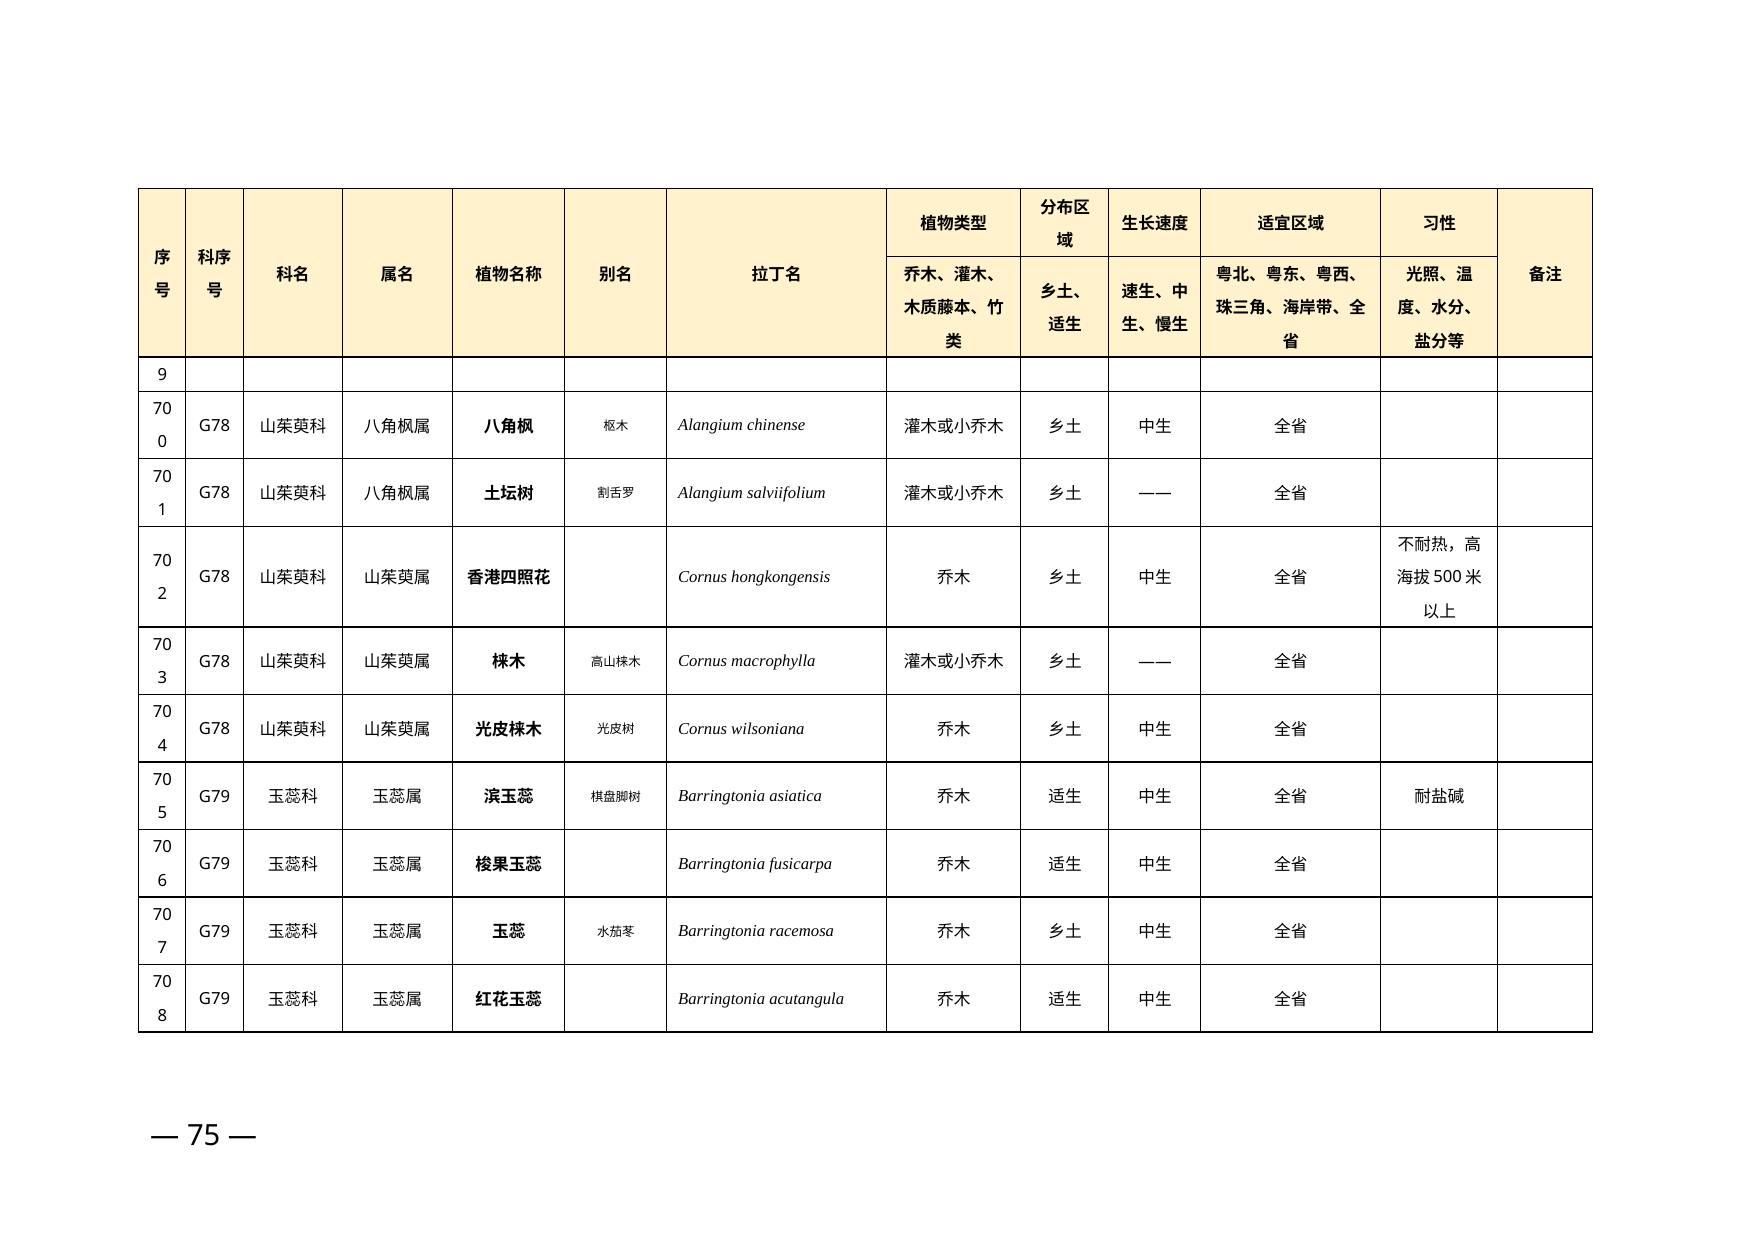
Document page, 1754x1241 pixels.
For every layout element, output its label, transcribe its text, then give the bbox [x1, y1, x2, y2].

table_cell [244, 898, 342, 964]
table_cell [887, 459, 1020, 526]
table_cell 光照、温度、水分、盐分等 [1381, 257, 1497, 356]
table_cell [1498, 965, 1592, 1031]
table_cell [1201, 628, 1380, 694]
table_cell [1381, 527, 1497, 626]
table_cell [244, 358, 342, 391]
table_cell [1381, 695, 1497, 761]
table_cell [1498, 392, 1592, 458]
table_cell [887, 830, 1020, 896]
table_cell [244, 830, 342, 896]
table_header 分布区域 [1021, 189, 1108, 256]
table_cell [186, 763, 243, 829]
table_cell 乔木、灌木、木质藤本、竹类 [887, 257, 1020, 356]
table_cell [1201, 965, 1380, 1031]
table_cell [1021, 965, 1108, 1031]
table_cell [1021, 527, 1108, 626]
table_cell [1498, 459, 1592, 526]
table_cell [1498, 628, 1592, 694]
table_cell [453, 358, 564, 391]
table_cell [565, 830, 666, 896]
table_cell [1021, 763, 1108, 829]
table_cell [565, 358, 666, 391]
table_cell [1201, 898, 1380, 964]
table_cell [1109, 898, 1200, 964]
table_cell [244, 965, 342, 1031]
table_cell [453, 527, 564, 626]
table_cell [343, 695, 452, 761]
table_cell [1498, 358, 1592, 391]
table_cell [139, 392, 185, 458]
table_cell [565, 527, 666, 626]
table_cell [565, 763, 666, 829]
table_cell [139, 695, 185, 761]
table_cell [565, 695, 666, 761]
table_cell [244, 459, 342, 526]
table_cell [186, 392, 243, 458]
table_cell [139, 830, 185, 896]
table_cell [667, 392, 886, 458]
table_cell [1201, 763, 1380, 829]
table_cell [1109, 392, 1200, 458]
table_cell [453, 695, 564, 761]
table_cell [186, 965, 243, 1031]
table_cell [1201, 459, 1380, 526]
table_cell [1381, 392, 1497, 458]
table_header 科序号 [186, 189, 243, 356]
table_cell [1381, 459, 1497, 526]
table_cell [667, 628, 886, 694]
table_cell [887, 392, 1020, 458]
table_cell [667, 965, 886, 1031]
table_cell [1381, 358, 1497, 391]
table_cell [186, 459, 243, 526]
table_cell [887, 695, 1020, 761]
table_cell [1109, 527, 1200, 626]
table_cell 乡土、适生 [1021, 257, 1108, 356]
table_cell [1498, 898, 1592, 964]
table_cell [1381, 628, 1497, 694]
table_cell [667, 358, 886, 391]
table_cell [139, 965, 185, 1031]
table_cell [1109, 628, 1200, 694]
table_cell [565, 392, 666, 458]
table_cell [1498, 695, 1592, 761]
table_header 植物类型 [887, 189, 1020, 256]
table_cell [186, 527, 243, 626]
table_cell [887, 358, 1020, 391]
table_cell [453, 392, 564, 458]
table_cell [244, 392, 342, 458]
table_header 适宜区域 [1201, 189, 1380, 256]
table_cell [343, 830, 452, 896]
table_header 植物名称 [453, 189, 564, 356]
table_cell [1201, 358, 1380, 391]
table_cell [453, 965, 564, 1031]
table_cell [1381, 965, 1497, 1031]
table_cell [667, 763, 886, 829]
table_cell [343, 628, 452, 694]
table_cell 速生、中生、慢生 [1109, 257, 1200, 356]
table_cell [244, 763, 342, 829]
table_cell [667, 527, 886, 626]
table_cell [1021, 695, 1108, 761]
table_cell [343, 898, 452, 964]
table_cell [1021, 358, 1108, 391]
table_header 生长速度 [1109, 189, 1200, 256]
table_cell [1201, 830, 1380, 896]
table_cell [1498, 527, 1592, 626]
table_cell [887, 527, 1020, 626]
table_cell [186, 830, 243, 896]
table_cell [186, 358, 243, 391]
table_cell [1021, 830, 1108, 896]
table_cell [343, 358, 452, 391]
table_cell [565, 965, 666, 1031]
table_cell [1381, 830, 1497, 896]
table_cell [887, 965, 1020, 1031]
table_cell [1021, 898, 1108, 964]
table_header 科名 [244, 189, 342, 356]
table_header 属名 [343, 189, 452, 356]
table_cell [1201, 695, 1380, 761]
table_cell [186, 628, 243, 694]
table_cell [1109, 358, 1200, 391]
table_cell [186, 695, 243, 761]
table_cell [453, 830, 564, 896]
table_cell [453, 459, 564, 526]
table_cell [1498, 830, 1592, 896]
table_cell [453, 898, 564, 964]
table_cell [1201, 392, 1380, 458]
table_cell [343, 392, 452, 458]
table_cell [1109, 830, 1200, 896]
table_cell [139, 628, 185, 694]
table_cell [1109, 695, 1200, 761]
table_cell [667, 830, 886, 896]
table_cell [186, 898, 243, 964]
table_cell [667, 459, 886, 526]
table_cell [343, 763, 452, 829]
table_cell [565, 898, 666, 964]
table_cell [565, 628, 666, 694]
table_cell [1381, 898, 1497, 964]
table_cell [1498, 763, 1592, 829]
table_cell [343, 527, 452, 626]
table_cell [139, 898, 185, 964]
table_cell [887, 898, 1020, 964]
table_cell 粤北、粤东、粤西、珠三角、海岸带、全省 [1201, 257, 1380, 356]
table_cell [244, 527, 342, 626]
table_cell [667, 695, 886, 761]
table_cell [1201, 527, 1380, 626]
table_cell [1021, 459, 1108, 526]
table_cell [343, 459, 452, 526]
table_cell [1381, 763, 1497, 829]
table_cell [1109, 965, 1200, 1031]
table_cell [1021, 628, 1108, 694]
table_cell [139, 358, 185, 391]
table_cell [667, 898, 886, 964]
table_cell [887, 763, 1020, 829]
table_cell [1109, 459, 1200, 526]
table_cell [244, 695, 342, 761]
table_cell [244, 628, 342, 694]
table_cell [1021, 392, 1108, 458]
table_header 习性 [1381, 189, 1497, 256]
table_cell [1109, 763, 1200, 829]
table_header 别名 [565, 189, 666, 356]
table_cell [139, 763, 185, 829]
table_header 拉丁名 [667, 189, 886, 356]
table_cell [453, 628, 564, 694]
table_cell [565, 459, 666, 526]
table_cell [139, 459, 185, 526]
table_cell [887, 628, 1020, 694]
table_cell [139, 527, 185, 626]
table_header 备注 [1498, 189, 1592, 356]
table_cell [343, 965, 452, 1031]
table_header 序号 [139, 189, 185, 356]
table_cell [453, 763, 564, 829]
